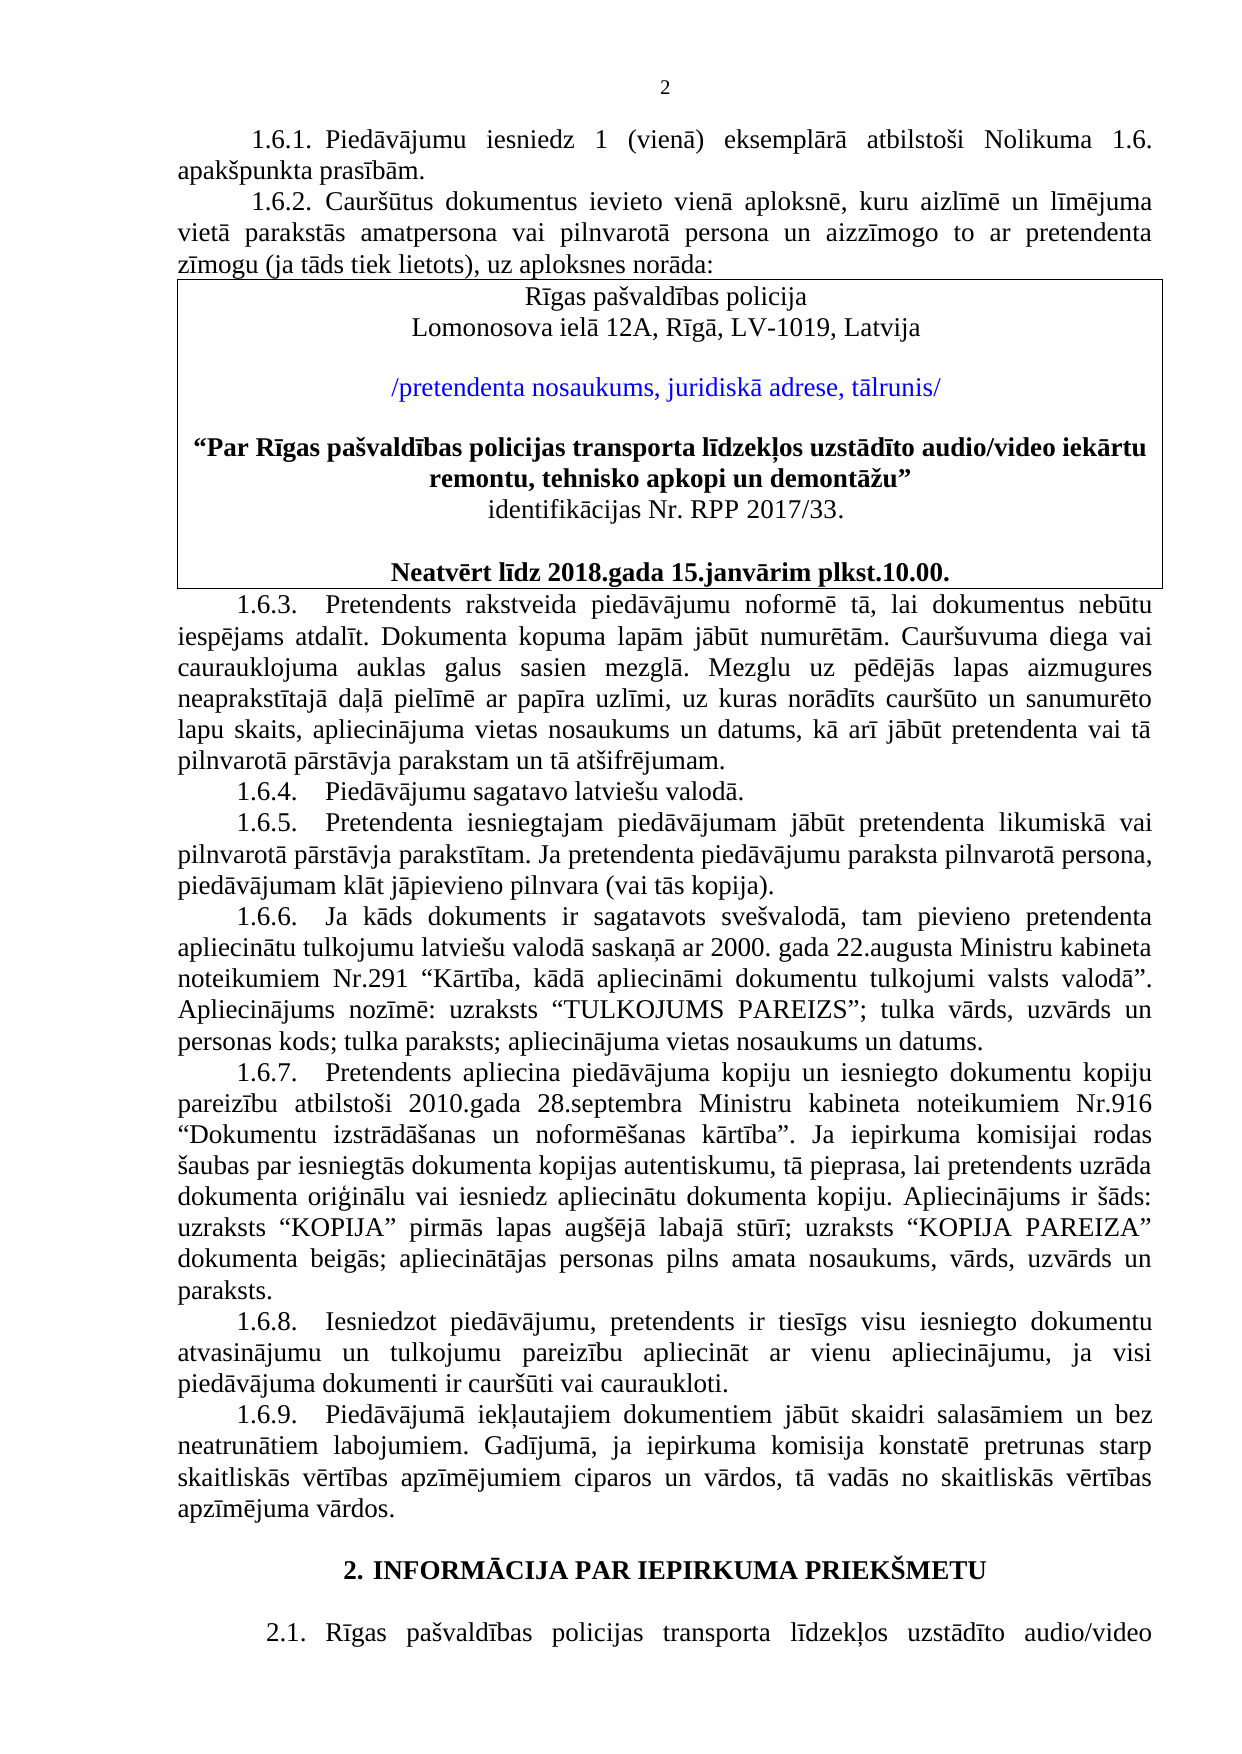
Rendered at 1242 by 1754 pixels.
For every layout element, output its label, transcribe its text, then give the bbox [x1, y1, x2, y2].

list Iesniedzot piedāvājumu, pretendents ir tiesīgs visu iesniegto dokumentu atvasinājumu un tulkojumu pareizību apliecināt ar vienu apliecinājumu, ja visi piedāvājuma dokumenti ir cauršūti vai cauraukloti. [177, 1305, 1153, 1398]
list Pretendents rakstveida piedāvājumu noformē tā, lai dokumentus nebūtu iespējams atdalīt. Dokumenta kopuma lapām jābūt numurētām. Cauršuvuma diega vai caurauklojuma auklas galus sasien mezglā. Mezglu uz pēdējās lapas aizmugures neaprakstītajā daļā pielīmē ar papīra uzlīmi, uz kuras norādīts cauršūto un sanumurēto lapu skaits, apliecinājuma vietas nosaukums un datums, kā arī jābūt pretendenta vai tā pilnvarotā pārstāvja parakstam un tā atšifrējumam. [177, 589, 1153, 775]
list Piedāvājumu iesniedz 1 (vienā) eksemplārā atbilstoši Nolikuma 1.6. apakšpunkta prasībām. [177, 123, 1153, 185]
list INFORMĀCIJA PAR IEPIRKUMA PRIEKŠMETU [177, 1554, 1153, 1585]
list Piedāvājumā iekļautajiem dokumentiem jābūt skaidri salasāmiem un bez neatrunātiem labojumiem. Gadījumā, ja iepirkuma komisija konstatē pretrunas starp skaitliskās vērtības apzīmējumiem ciparos un vārdos, tā vadās no skaitliskās vērtības apzīmējuma vārdos. [177, 1398, 1153, 1523]
list Pretendents apliecina piedāvājuma kopiju un iesniegto dokumentu kopiju pareizību atbilstoši 2010.gada 28.septembra Ministru kabineta noteikumiem Nr.916 “Dokumentu izstrādāšanas un noformēšanas kārtība”. Ja iepirkuma komisijai rodas šaubas par iesniegtās dokumenta kopijas autentiskumu, tā pieprasa, lai pretendents uzrāda dokumenta oriģinālu vai iesniedz apliecinātu dokumenta kopiju. Apliecinājums ir šāds: uzraksts “KOPIJA” pirmās lapas augšējā labajā stūrī; uzraksts “KOPIJA PAREIZA” dokumenta beigās; apliecinātājas personas pilns amata nosaukums, vārds, uzvārds un paraksts. [177, 1056, 1153, 1305]
list Cauršūtus dokumentus ievieto vienā aploksnē, kuru aizlīmē un līmējuma vietā parakstās amatpersona vai pilnvarotā persona un aizzīmogo to ar pretendenta zīmogu (ja tāds tiek lietots), uz aploksnes norāda: [177, 185, 1153, 279]
list Piedāvājumu sagatavo latviešu valodā. [236, 775, 1153, 807]
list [177, 1616, 1153, 1647]
list Ja kāds dokuments ir sagatavots svešvalodā, tam pievieno pretendenta apliecinātu tulkojumu latviešu valodā saskaņā ar 2000. gada 22.augusta Ministru kabineta noteikumiem Nr.291 “Kārtība, kādā apliecināmi dokumentu tulkojumi valsts valodā”. Apliecinājums nozīmē: uzraksts “TULKOJUMS PAREIZS”; tulka vārds, uzvārds un personas kods; tulka paraksts; apliecinājuma vietas nosaukums un datums. [177, 900, 1153, 1056]
list Pretendenta iesniegtajam piedāvājumam jābūt pretendenta likumiskā vai pilnvarotā pārstāvja parakstītam. Ja pretendenta piedāvājumu paraksta pilnvarotā persona, piedāvājumam klāt jāpievieno pilnvara (vai tās kopija). [177, 807, 1153, 900]
table_header Rīgas pašvaldības policija Lomonosova ielā 12A, Rīgā, LV-1019, Latvija /pretendenta nosaukums, juridiskā adrese, tālrunis/ “Par Rīgas pašvaldības policijas transporta līdzekļos uzstādīto audio/video iekārtu remontu, tehnisko apkopi un demontāžu” identifikācijas Nr. RPP 2017/33. Neatvērt līdz 2018.gada 15.janvārim plkst.10.00. [178, 280, 1162, 587]
